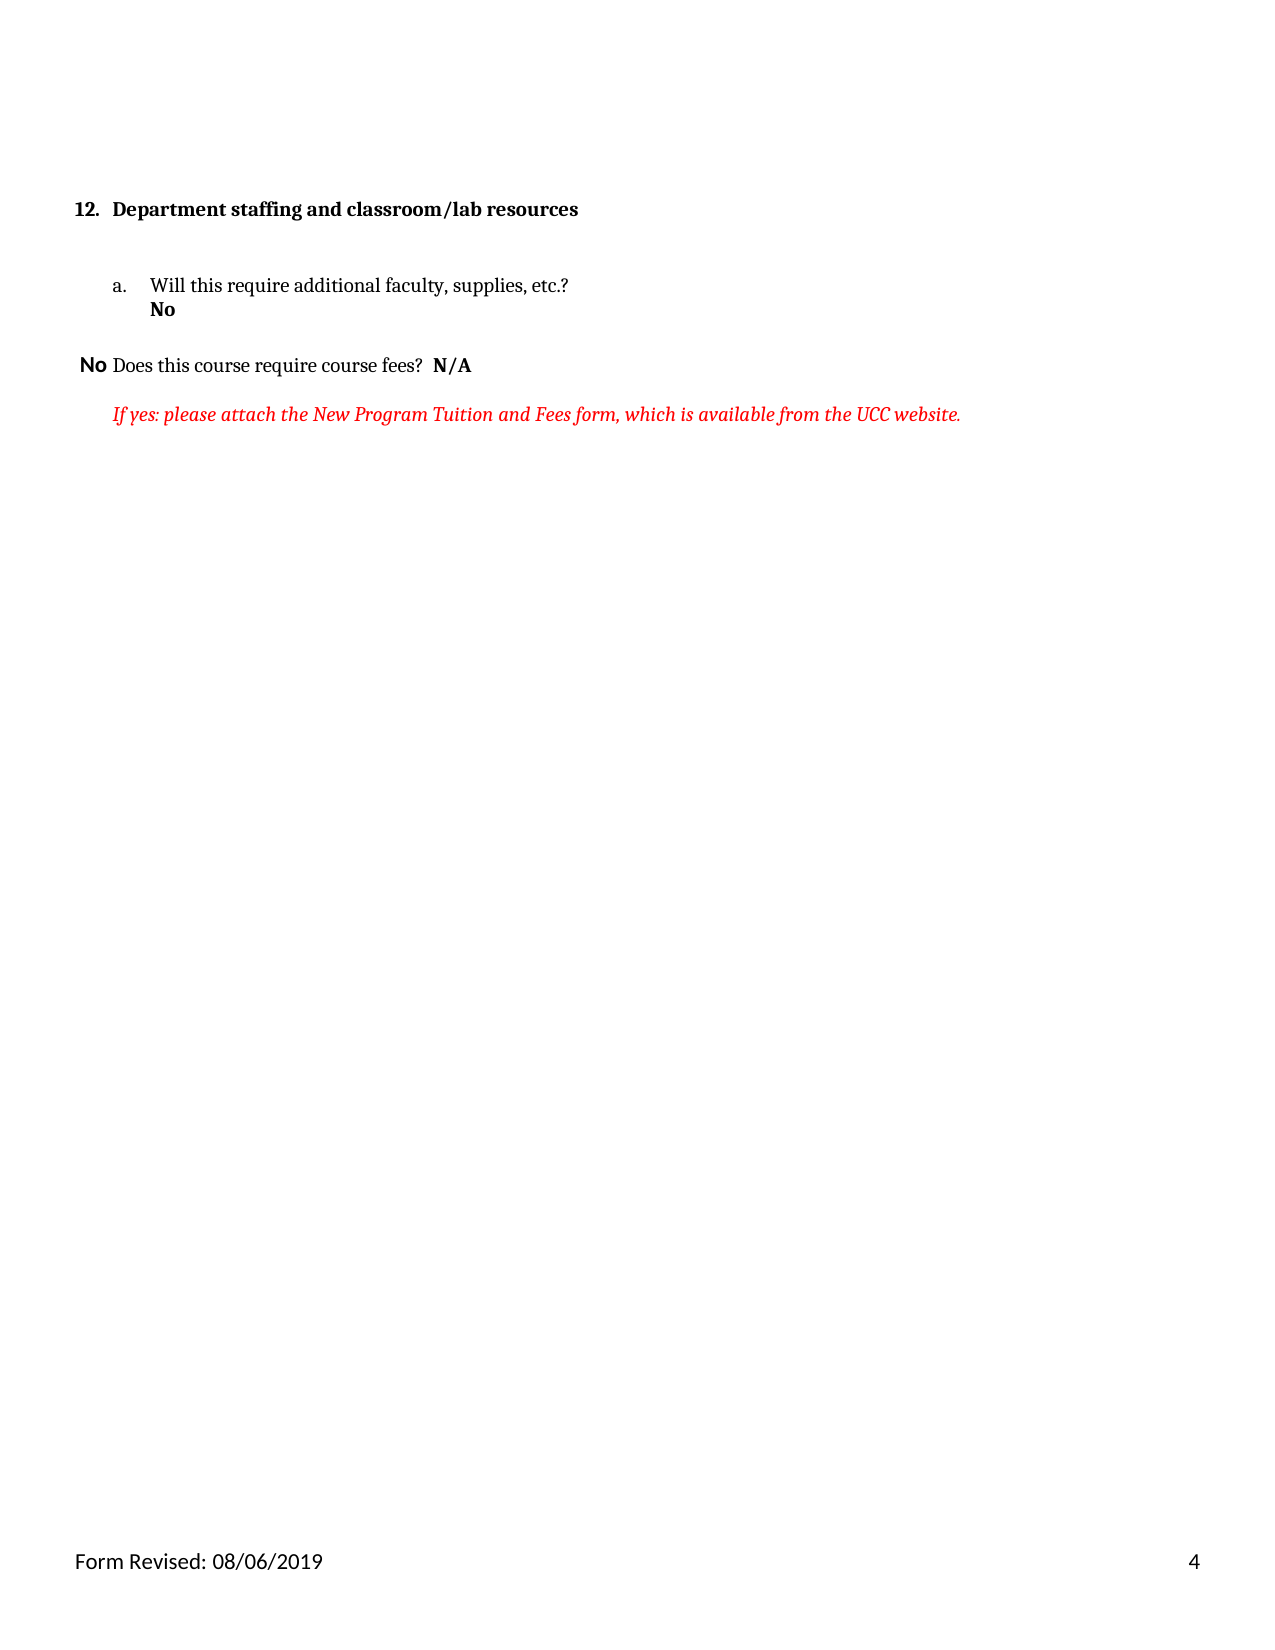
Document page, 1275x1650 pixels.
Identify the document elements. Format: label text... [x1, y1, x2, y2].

text If yes: please attach the New Program Tuition and Fees form, which is available from the UCC website. [75, 402, 1200, 426]
text Does this course require course fees? [75, 351, 1200, 378]
list Department staffing and classroom/lab resources [75, 198, 1200, 222]
list Will this require additional faculty, supplies, etc.? [112, 274, 1200, 298]
